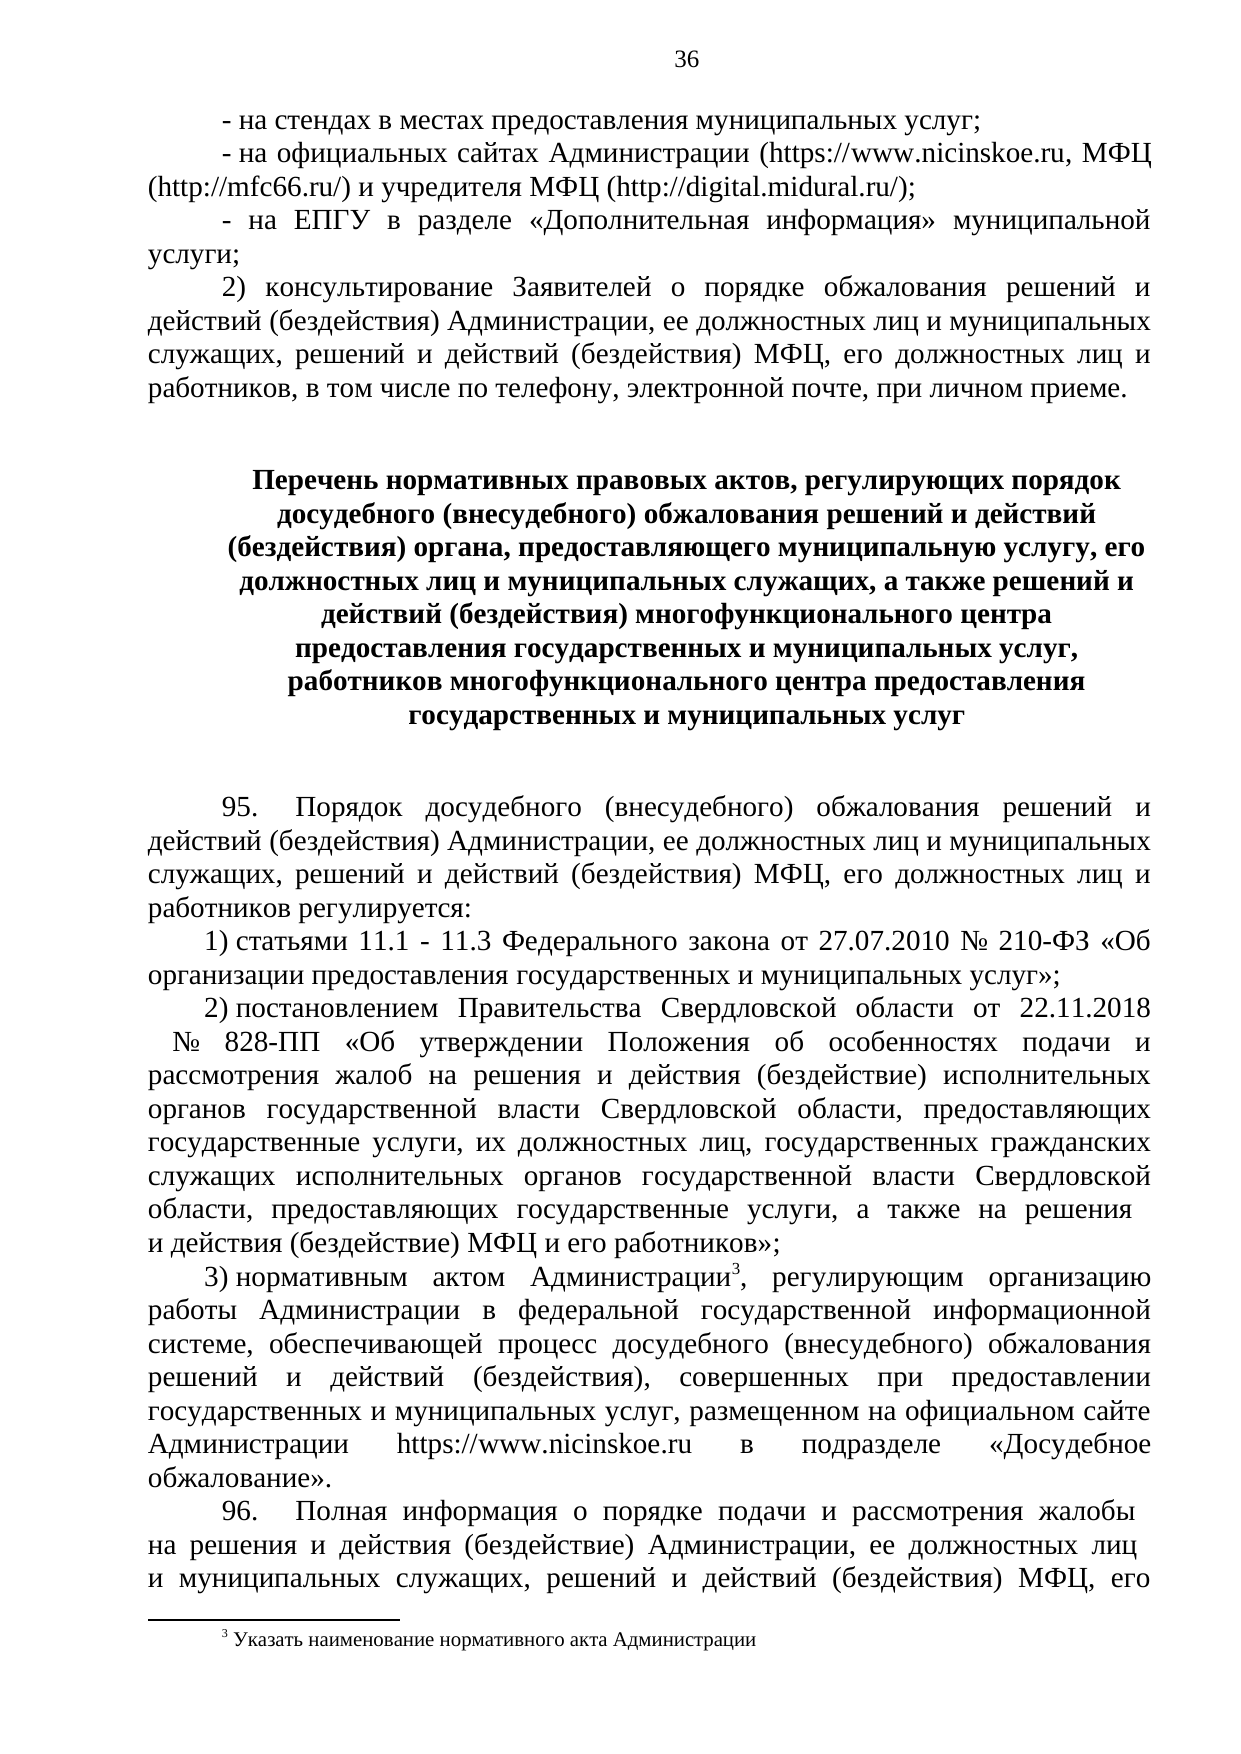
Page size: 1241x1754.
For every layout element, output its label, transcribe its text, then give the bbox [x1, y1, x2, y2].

text 2) постановлением Правительства Свердловской области от 22.11.2018 № 828-ПП «Об утверждении Положения об особенностях подачи и рассмотрения жалоб на решения и действия (бездействие) исполнительных органов государственной власти Свердловской области, предоставляющих государственные услуги, их должностных лиц, государственных гражданских служащих исполнительных органов государственной власти Свердловской области, предоставляющих государственные услуги, а также на решения и действия (бездействие) МФЦ и его работников»; [148, 990, 1152, 1259]
text Перечень нормативных правовых актов, регулирующих порядок досудебного (внесудебного) обжалования решений и действий (бездействия) органа, предоставляющего муниципальную услугу, его должностных лиц и муниципальных служащих, а также решений и действий (бездействия) многофункционального центра предоставления государственных и муниципальных услуг, работников многофункционального центра предоставления [222, 462, 1152, 697]
text - на ЕПГУ в разделе «Дополнительная информация» муниципальной услуги; [148, 202, 1152, 269]
text - на официальных сайтах Администрации (https://www.nicinskoe.ru, МФЦ (http://mfc66.ru/) и учредителя МФЦ (http://digital.midural.ru/); [148, 135, 1152, 202]
text - на стендах в местах предоставления муниципальных услуг; [148, 102, 1152, 135]
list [148, 1493, 1152, 1594]
text 2) консультирование Заявителей о порядке обжалования решений и действий (бездействия) Администрации, ее должностных лиц и муниципальных служащих, решений и действий (бездействия) МФЦ, его должностных лиц и работников, в том числе по телефону, электронной почте, при личном приеме. [148, 269, 1152, 404]
text 3) нормативным актом Администрации, регулирующим организацию работы Администрации в федеральной государственной информационной системе, обеспечивающей процесс досудебного (внесудебного) обжалования решений и действий (бездействия), совершенных при предоставлении государственных и муниципальных услуг, размещенном на официальном сайте Администрации https://www.nicinskoe.ru в подразделе «Досудебное обжалование». [148, 1259, 1152, 1493]
text 1) статьями 11.1 - 11.3 Федерального закона от 27.07.2010 № 210-ФЗ «Об организации предоставления государственных и муниципальных услуг»; [148, 923, 1152, 990]
list Порядок досудебного (внесудебного) обжалования решений и действий (бездействия) Администрации, ее должностных лиц и муниципальных служащих, решений и действий (бездействия) МФЦ, его должностных лиц и работников регулируется: [148, 789, 1152, 923]
text государственных и муниципальных услуг [222, 697, 1152, 731]
